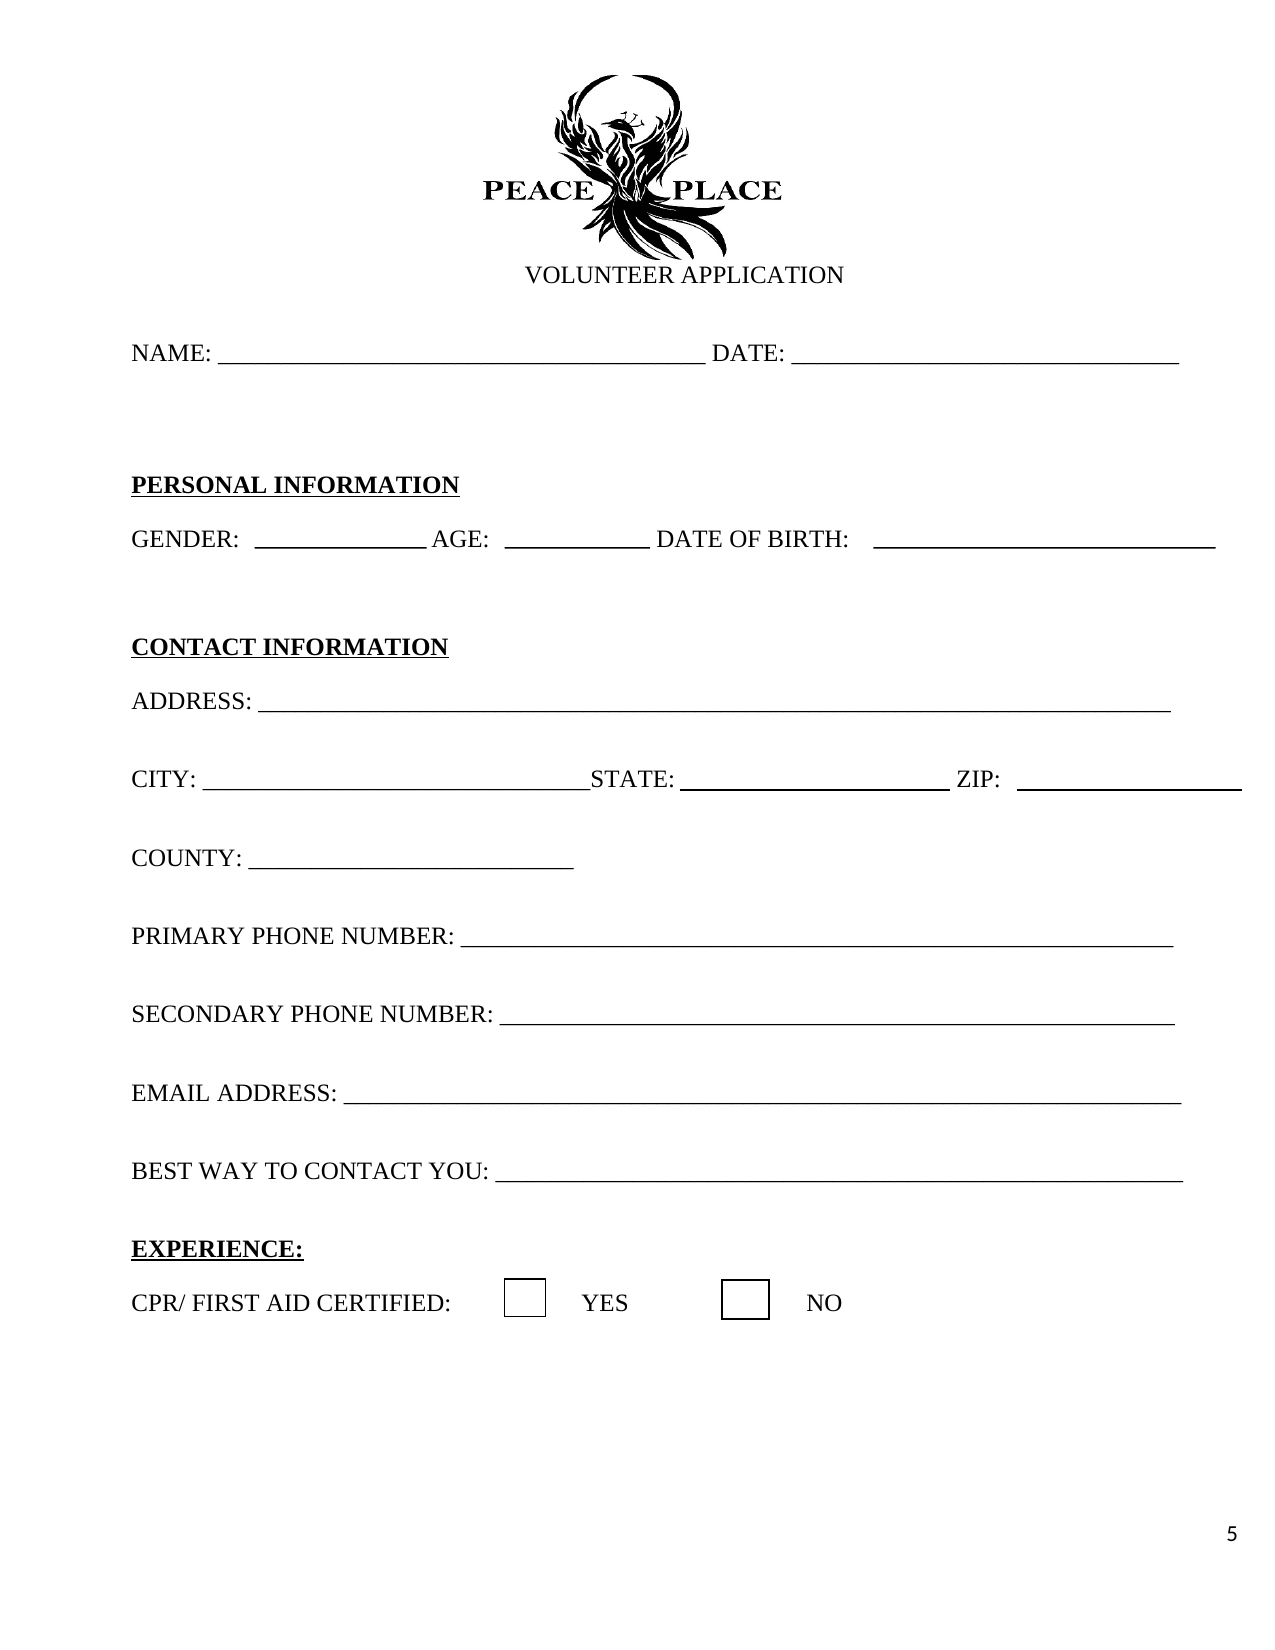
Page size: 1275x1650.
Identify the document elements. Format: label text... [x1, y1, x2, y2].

text CPR/ FIRST AID CERTIFIED: YES NO [546, 1288, 721, 1317]
text NAME: _______________________________________ DATE: _______________________________ [131, 338, 1237, 367]
text COUNTY: __________________________ [131, 843, 1237, 871]
text GENDER: AGE: DATE OF BIRTH: [131, 524, 1237, 553]
text CPR/ FIRST AID CERTIFIED: YES NO [131, 1288, 504, 1317]
text BEST WAY TO CONTACT YOU: _______________________________________________________ [131, 1156, 1237, 1185]
picture [483, 75, 782, 260]
text CITY: _______________________________STATE: ZIP: [131, 764, 1237, 793]
text PERSONAL INFORMATION [131, 471, 1237, 499]
text SECONDARY PHONE NUMBER: ______________________________________________________ [131, 999, 1237, 1028]
text EMAIL ADDRESS: ___________________________________________________________________ [131, 1078, 1237, 1106]
text CONTACT INFORMATION [131, 632, 1237, 661]
text ADDRESS: _________________________________________________________________________ [131, 686, 1237, 715]
text CPR/ FIRST AID CERTIFIED: YES NO [770, 1288, 1237, 1317]
text EXPERIENCE: [131, 1234, 1237, 1263]
text PRIMARY PHONE NUMBER: _________________________________________________________ [131, 921, 1237, 950]
text VOLUNTEER APPLICATION [131, 260, 1237, 289]
